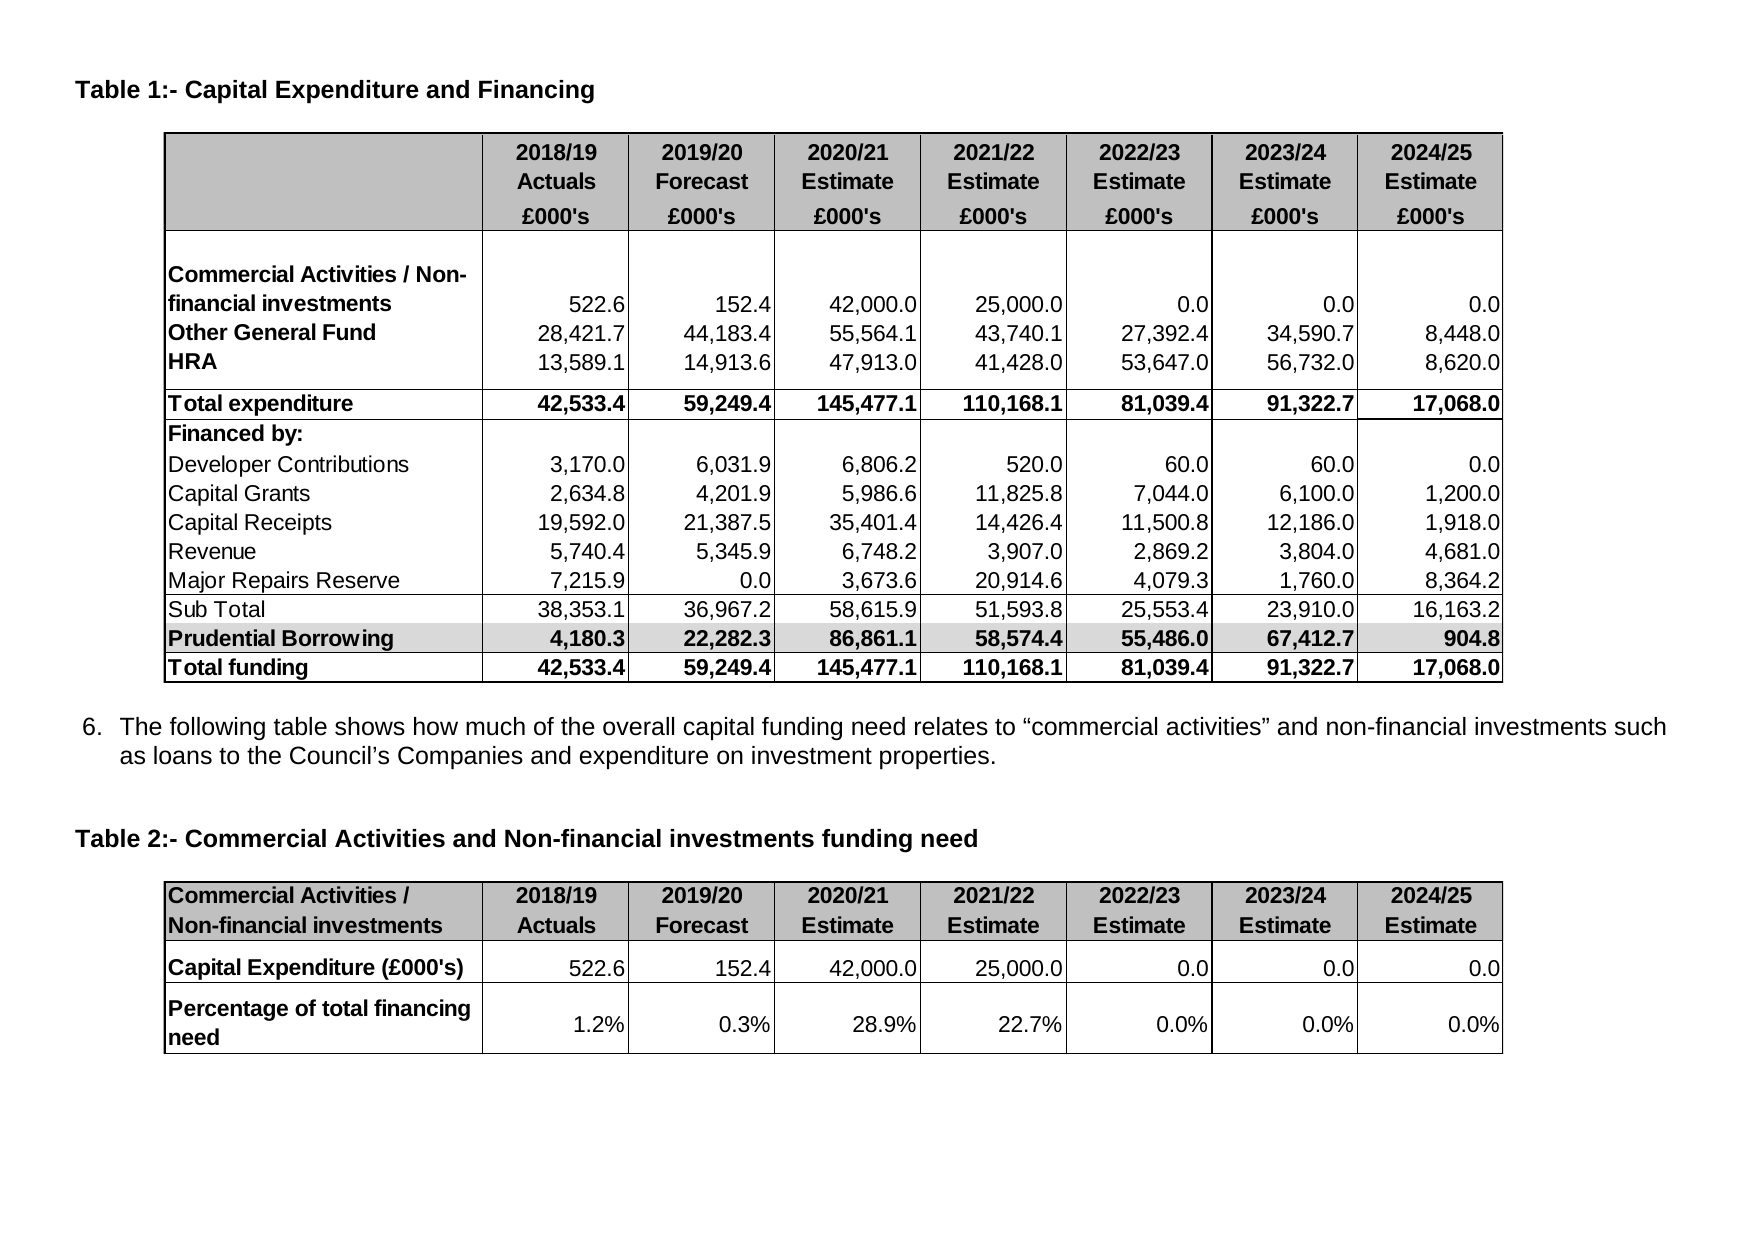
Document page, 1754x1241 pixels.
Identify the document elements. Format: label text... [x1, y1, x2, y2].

text Table 1:- Capital Expenditure and Financing [75, 75, 1679, 104]
text Table 2:- Commercial Activities and Non-financial investments funding need [75, 823, 1679, 852]
list The following table shows how much of the overall capital funding need relates to “commercial activities” and non-financial investments such as loans to the Council’s Companies and expenditure on investment properties. [82, 712, 1679, 770]
